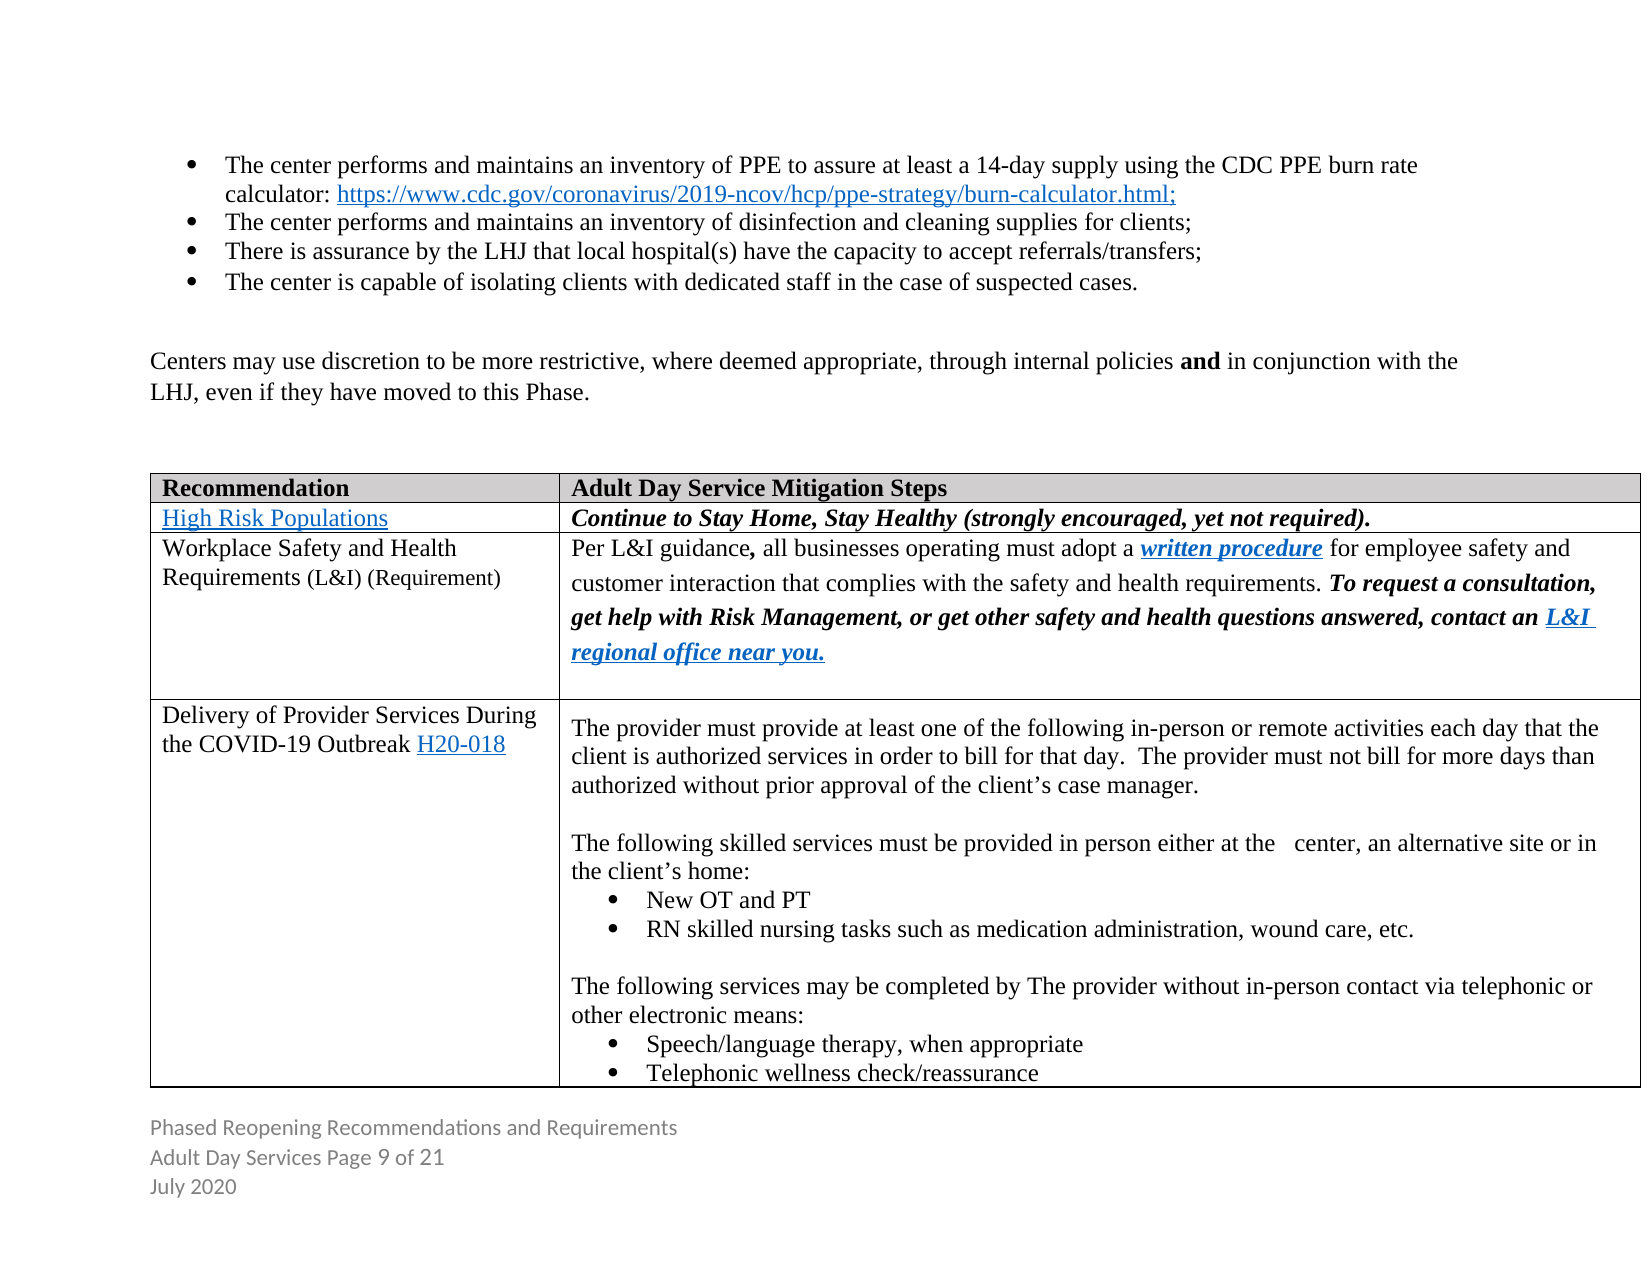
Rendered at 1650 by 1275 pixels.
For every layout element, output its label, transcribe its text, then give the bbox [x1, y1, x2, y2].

list The center is capable of isolating clients with dedicated staff in the case of suspected cases. [187, 267, 1500, 296]
list The center performs and maintains an inventory of PPE to assure at least a 14-day supply using the CDC PPE burn rate calculator: https://www.cdc.gov/coronavirus/2019-ncov/hcp/ppe-strategy/burn-calculator.html; [187, 150, 1500, 207]
list The center performs and maintains an inventory of disinfection and cleaning supplies for clients; [187, 207, 1500, 236]
text Centers may use discretion to be more restrictive, where deemed appropriate, through internal policies and in conjunction with the LHJ, even if they have moved to this Phase. [150, 346, 1500, 406]
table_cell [151, 700, 559, 1086]
list There is assurance by the LHJ that local hospital(s) have the capacity to accept referrals/transfers; [187, 236, 1500, 265]
table_header Recommendation [151, 474, 559, 502]
table_cell Continue to Stay Home, Stay Healthy (strongly encouraged, yet not required). [560, 503, 1640, 532]
table_header Adult Day Service Mitigation Steps [560, 474, 1640, 502]
table_cell High Risk Populations [151, 503, 559, 532]
table_cell Per L&I guidance, all businesses operating must adopt a written procedure for employee safety and customer interaction that complies with the safety and health requirements. To request a consultation, get help with Risk Management, or get other safety and health questions answered, contact an L&I regional office near you. [560, 533, 1640, 699]
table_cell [560, 700, 1640, 1086]
table_cell Workplace Safety and Health Requirements (L&I) (Requirement) [151, 533, 559, 699]
